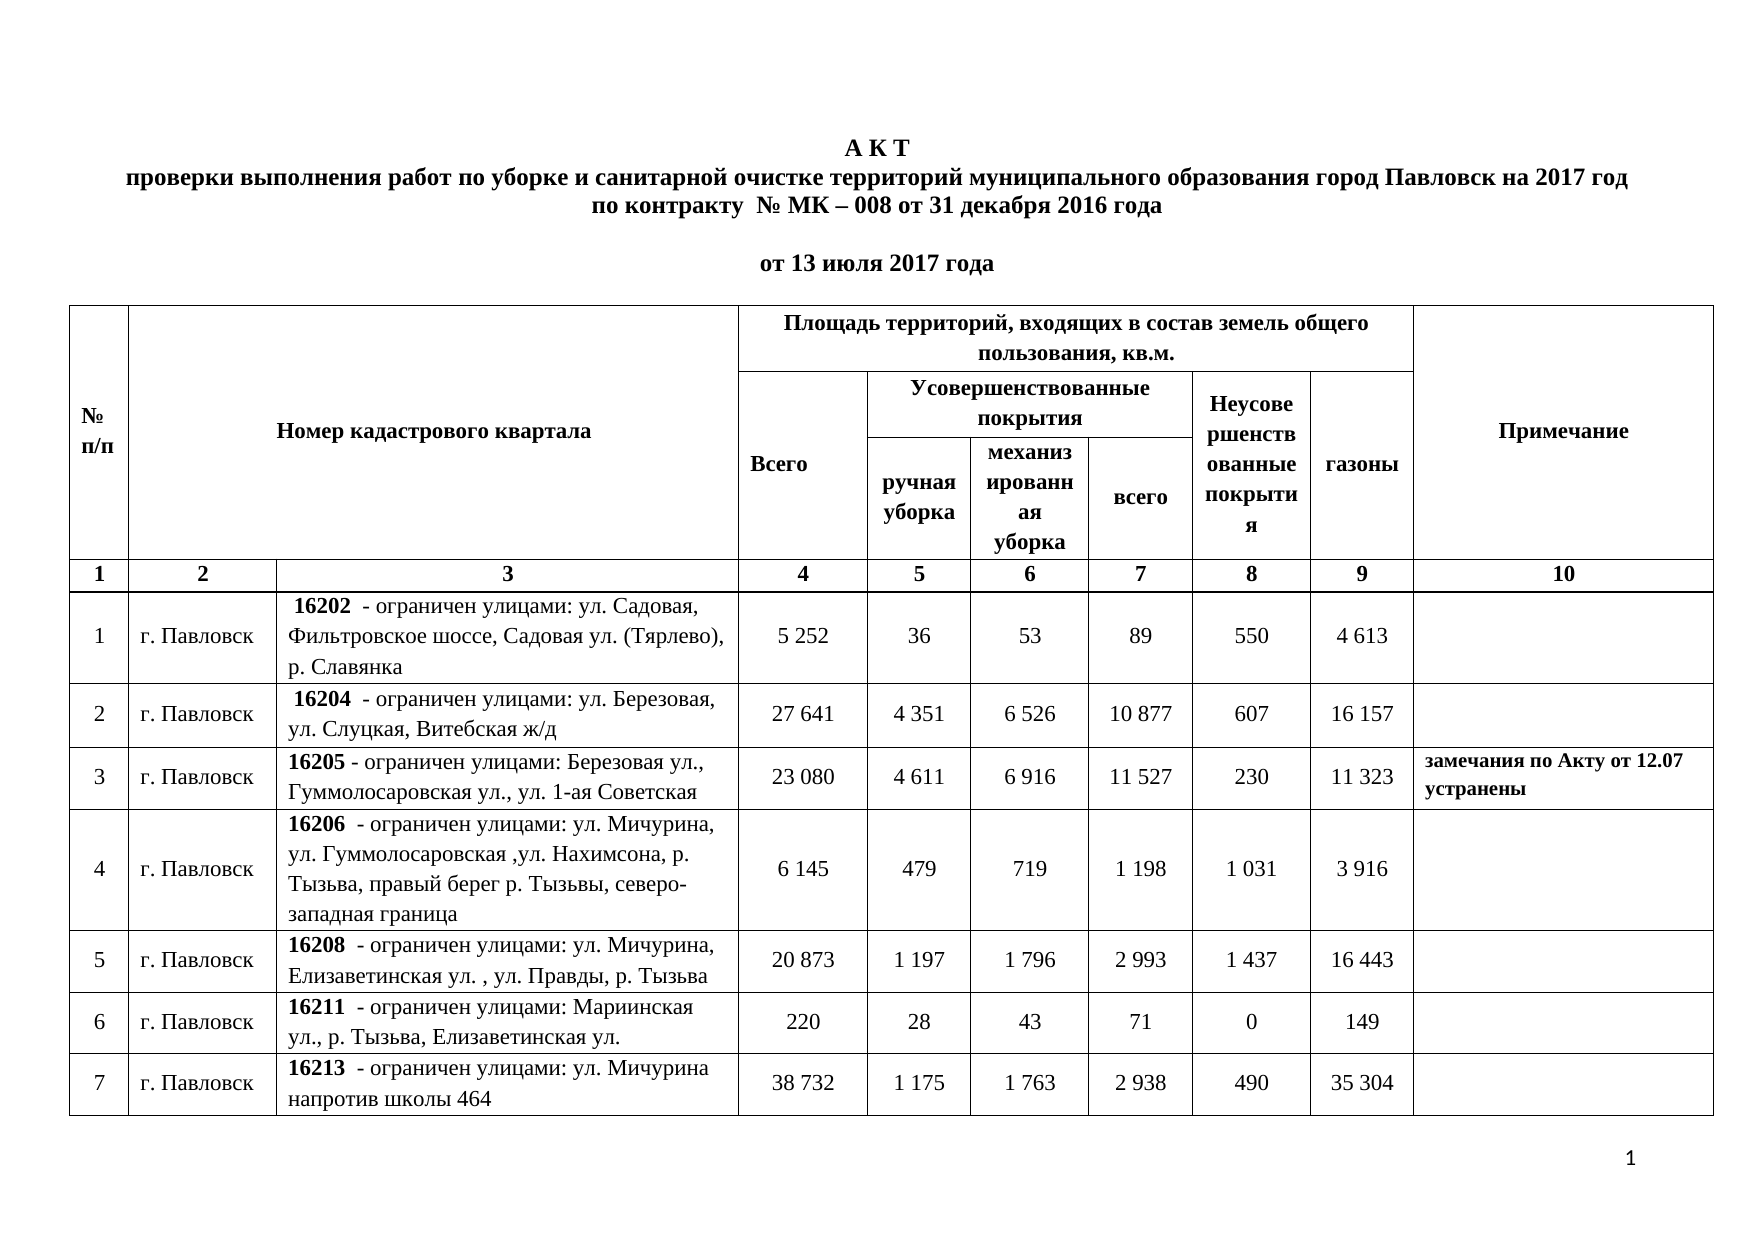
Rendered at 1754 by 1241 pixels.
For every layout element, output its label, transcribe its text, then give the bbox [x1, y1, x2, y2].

text от 13 июля 2017 года [118, 248, 1636, 277]
table_header Площадь территорий, входящих в состав земель общего пользования, кв.м. [739, 306, 1413, 371]
table_cell 11 527 [1089, 748, 1192, 808]
table_cell 550 [1193, 593, 1310, 683]
table_cell [1414, 931, 1713, 992]
table_cell 5 [70, 931, 128, 992]
table_cell 6 [971, 560, 1088, 591]
table_cell 1 437 [1193, 931, 1310, 992]
table_cell 43 [971, 993, 1088, 1053]
table_cell 607 [1193, 684, 1310, 747]
table_cell 16 443 [1311, 931, 1413, 992]
table_cell 479 [868, 810, 970, 930]
table_cell 1 [70, 560, 128, 591]
table_cell 1 198 [1089, 810, 1192, 930]
table_cell 6 [70, 993, 128, 1053]
table_header № п/п [70, 306, 128, 558]
table_cell 27 641 [739, 684, 867, 747]
table_header Примечание [1414, 306, 1713, 558]
table_cell 16211 - ограничен улицами: Мариинская ул., р. Тызьва, Елизаветинская ул. [277, 993, 738, 1053]
table_cell г. Павловск [129, 931, 276, 992]
table_cell механизированная уборка [971, 438, 1088, 558]
table_cell 1 763 [971, 1054, 1088, 1115]
table_cell 16205 - ограничен улицами: Березовая ул., Гуммолосаровская ул., ул. 1-ая Советская [277, 748, 738, 808]
table_cell 1 031 [1193, 810, 1310, 930]
table_cell 230 [1193, 748, 1310, 808]
table_cell 6 916 [971, 748, 1088, 808]
table_cell г. Павловск [129, 810, 276, 930]
table_cell 28 [868, 993, 970, 1053]
table_cell г. Павловск [129, 684, 276, 747]
table_cell 3 [277, 560, 738, 591]
table_cell 89 [1089, 593, 1192, 683]
table_cell 1 796 [971, 931, 1088, 992]
table_cell 4 [70, 810, 128, 930]
table_cell 16 157 [1311, 684, 1413, 747]
table_cell 4 611 [868, 748, 970, 808]
table_cell г. Павловск [129, 1054, 276, 1115]
text А К Т [118, 133, 1636, 162]
table_cell 16213 - ограничен улицами: ул. Мичурина напротив школы 464 [277, 1054, 738, 1115]
table_cell 36 [868, 593, 970, 683]
table_cell 5 252 [739, 593, 867, 683]
table_cell 16202 - ограничен улицами: ул. Садовая, Фильтровское шоссе, Садовая ул. (Тярлево), р. Славянка [277, 593, 738, 683]
table_cell 2 [129, 560, 276, 591]
table_cell 3 916 [1311, 810, 1413, 930]
table_cell 53 [971, 593, 1088, 683]
table_cell 220 [739, 993, 867, 1053]
table_cell Неусовершенствованные покрытия [1193, 372, 1310, 558]
table_cell Всего [739, 372, 867, 558]
table_cell [1414, 593, 1713, 683]
table_cell 2 938 [1089, 1054, 1192, 1115]
table_cell 38 732 [739, 1054, 867, 1115]
table_cell 9 [1311, 560, 1413, 591]
table_cell 490 [1193, 1054, 1310, 1115]
table_cell [1414, 684, 1713, 747]
table_cell газоны [1311, 372, 1413, 558]
table_header Номер кадастрового квартала [129, 306, 738, 558]
table_cell 16204 - ограничен улицами: ул. Березовая, ул. Слуцкая, Витебская ж/д [277, 684, 738, 747]
table_cell 2 993 [1089, 931, 1192, 992]
table_cell 149 [1311, 993, 1413, 1053]
table_cell г. Павловск [129, 593, 276, 683]
table_cell 3 [70, 748, 128, 808]
table_cell 6 526 [971, 684, 1088, 747]
table_cell 10 877 [1089, 684, 1192, 747]
table_cell 4 [739, 560, 867, 591]
table_cell 2 [70, 684, 128, 747]
table_cell [1414, 1054, 1713, 1115]
table_cell 0 [1193, 993, 1310, 1053]
table_cell 4 613 [1311, 593, 1413, 683]
text проверки выполнения работ по уборке и санитарной очистке территорий муниципального образования город Павловск на 2017 год [118, 162, 1636, 190]
table_cell 7 [70, 1054, 128, 1115]
table_cell 20 873 [739, 931, 867, 992]
table_cell 6 145 [739, 810, 867, 930]
table_cell 1 [70, 593, 128, 683]
table_cell замечания по Акту от 12.07 устранены [1414, 748, 1713, 808]
table_cell г. Павловск [129, 748, 276, 808]
table_cell [1414, 810, 1713, 930]
table_cell Усовершенствованные покрытия [868, 372, 1192, 437]
table_cell 71 [1089, 993, 1192, 1053]
table_cell всего [1089, 438, 1192, 558]
table_cell 8 [1193, 560, 1310, 591]
table_cell 7 [1089, 560, 1192, 591]
table_cell 1 197 [868, 931, 970, 992]
table_cell 16208 - ограничен улицами: ул. Мичурина, Елизаветинская ул. , ул. Правды, р. Тызьва [277, 931, 738, 992]
table_cell 4 351 [868, 684, 970, 747]
table_cell 16206 - ограничен улицами: ул. Мичурина, ул. Гуммолосаровская ,ул. Нахимсона, р. Тызьва, правый берег р. Тызьвы, северо-западная граница [277, 810, 738, 930]
text по контракту № МК – 008 от 31 декабря 2016 года [118, 190, 1636, 219]
table_cell ручная уборка [868, 438, 970, 558]
table_cell 10 [1414, 560, 1713, 591]
table_cell 23 080 [739, 748, 867, 808]
table_cell 719 [971, 810, 1088, 930]
table_cell 35 304 [1311, 1054, 1413, 1115]
table_cell 11 323 [1311, 748, 1413, 808]
table_cell 5 [868, 560, 970, 591]
table_cell г. Павловск [129, 993, 276, 1053]
table_cell 1 175 [868, 1054, 970, 1115]
table_cell [1414, 993, 1713, 1053]
